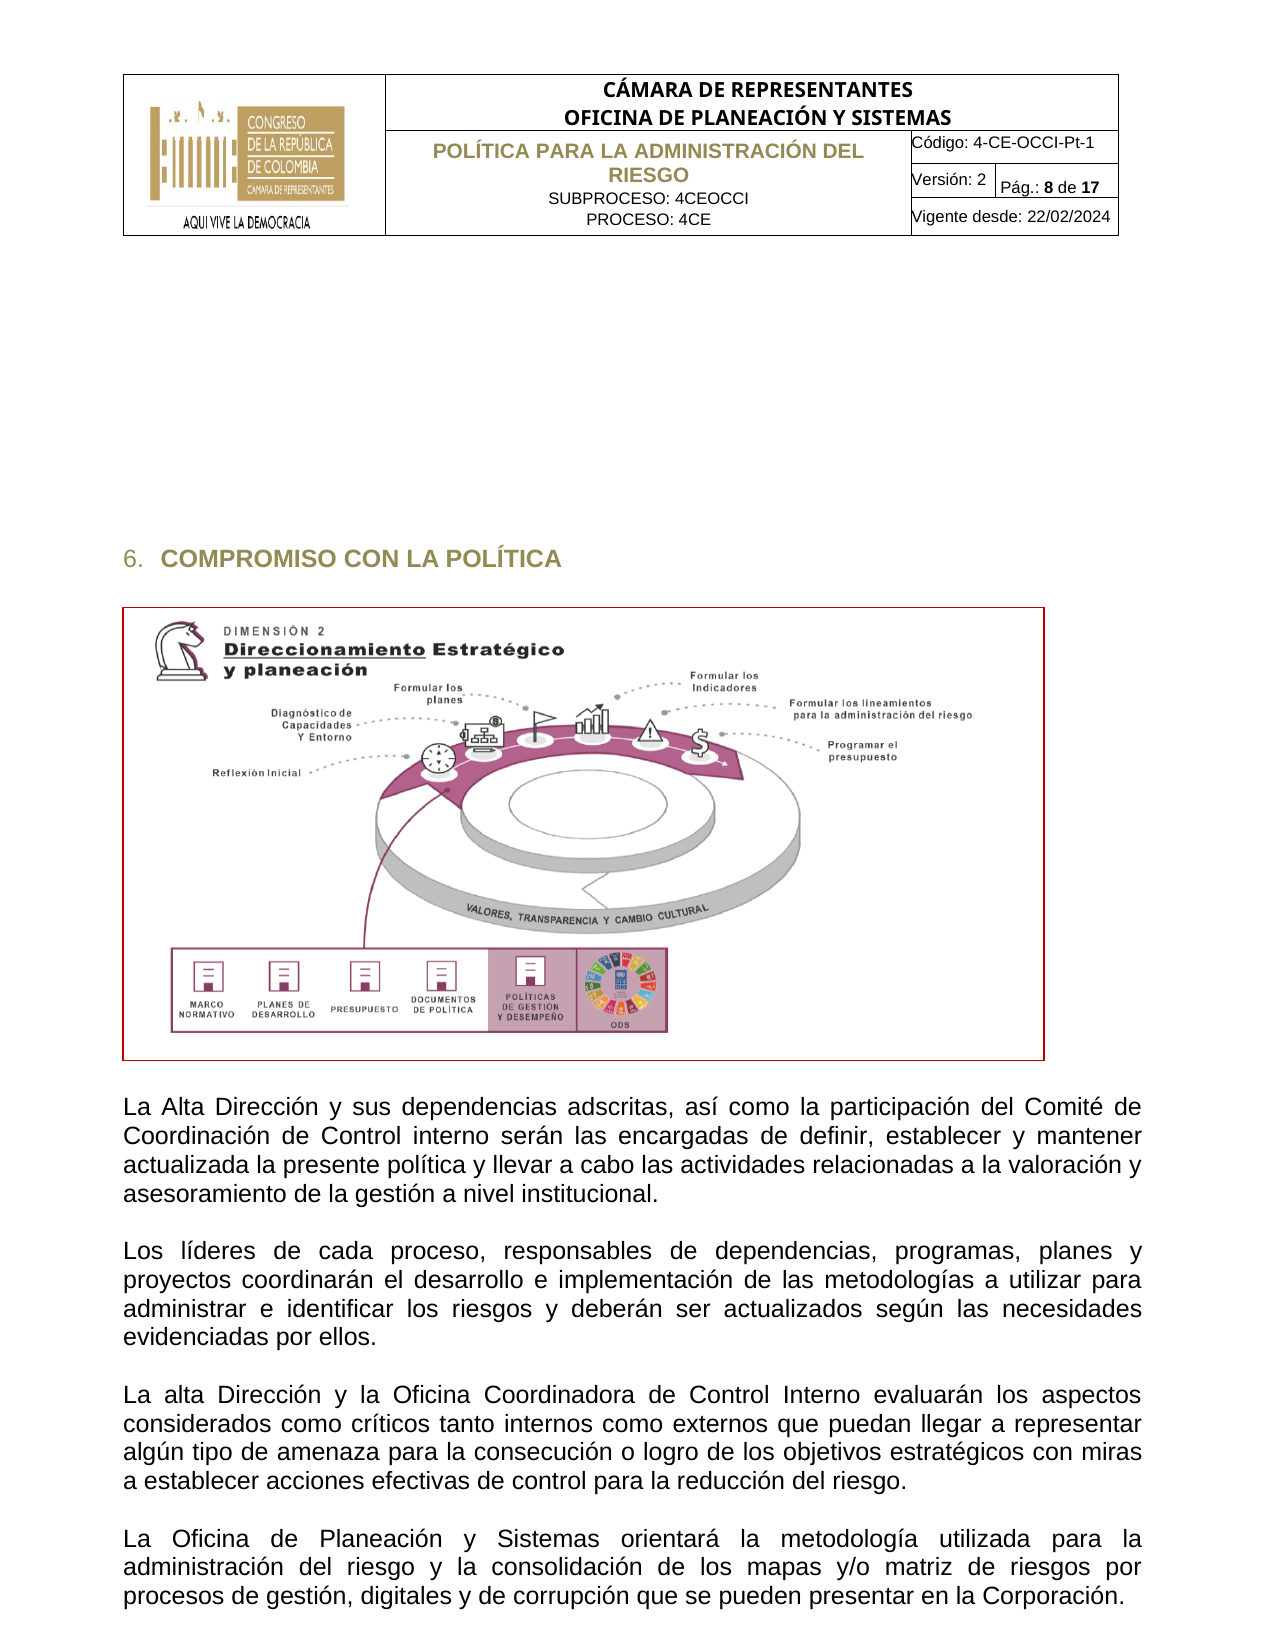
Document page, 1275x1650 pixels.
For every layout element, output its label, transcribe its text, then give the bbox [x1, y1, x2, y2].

text Los líderes de cada proceso, responsables de dependencias, programas, planes y proyectos coordinarán el desarrollo e implementación de las metodologías a utilizar para administrar e identificar los riesgos y deberán ser actualizados según las necesidades evidenciadas por ellos. [123, 1236, 1144, 1351]
text La Alta Dirección y sus dependencias adscritas, así como la participación del Comité de Coordinación de Control interno serán las encargadas de definir, establecer y mantener actualizada la presente política y llevar a cabo las actividades relacionadas a la valoración y asesoramiento de la gestión a nivel institucional. [123, 1092, 1144, 1207]
text La Oficina de Planeación y Sistemas orientará la metodología utilizada para la administración del riesgo y la consolidación de los mapas y/o matriz de riesgos por procesos de gestión, digitales y de corrupción que se pueden presentar en la Corporación. [123, 1524, 1144, 1610]
subtitle COMPROMISO CON LA POLÍTICA [123, 543, 1167, 572]
picture [146, 99, 349, 229]
text La alta Dirección y la Oficina Coordinadora de Control Interno evaluarán los aspectos considerados como críticos tanto internos como externos que puedan llegar a representar algún tipo de amenaza para la consecución o logro de los objetivos estratégicos con miras a establecer acciones efectivas de control para la reducción del riesgo. [123, 1380, 1144, 1495]
picture [154, 620, 972, 1033]
